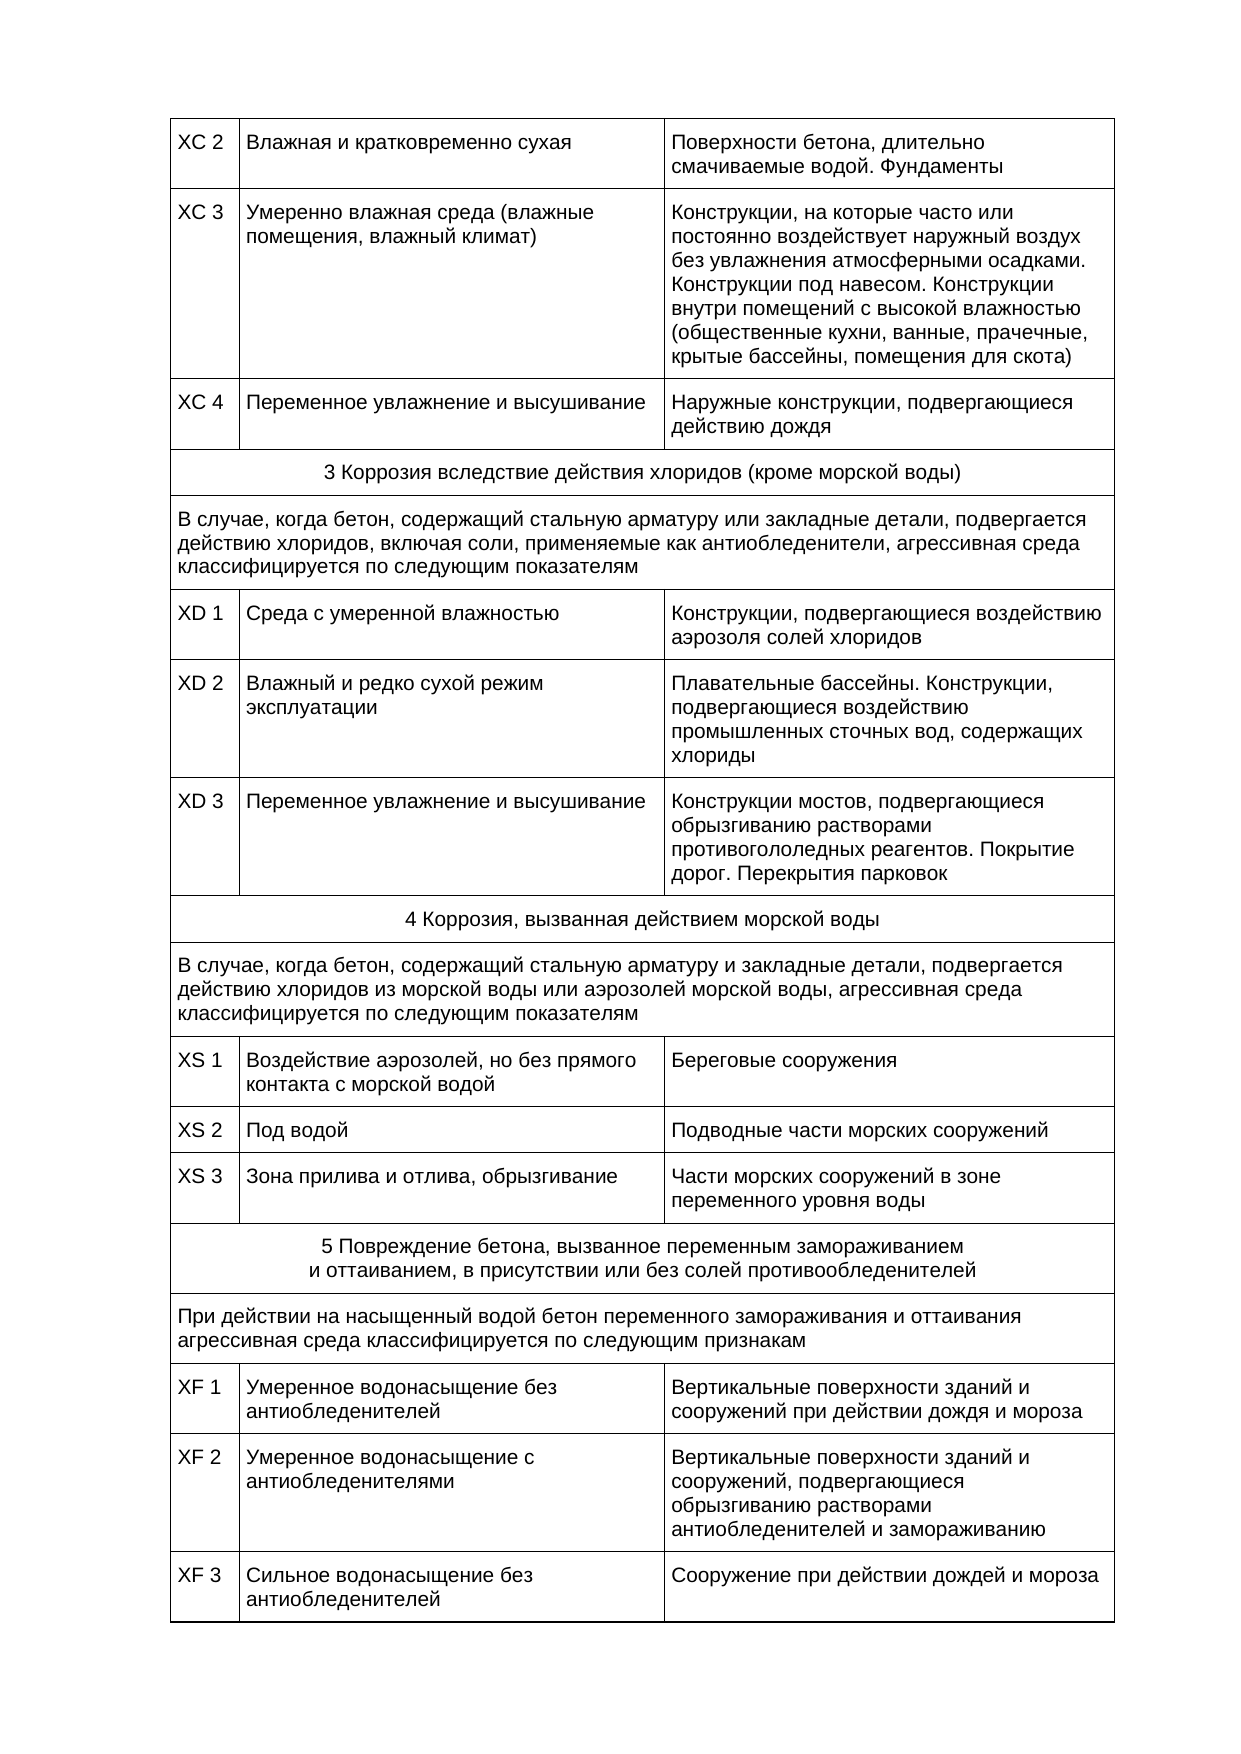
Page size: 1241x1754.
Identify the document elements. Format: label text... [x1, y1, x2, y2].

table_cell В случае, когда бетон, содержащий стальную арматуру или закладные детали, подвергается действию хлоридов, включая соли, применяемые как антиобледенители, агрессивная среда классифицируется по следующим показателям [171, 496, 1114, 589]
table_cell Поверхности бетона, длительно смачиваемые водой. Фундаменты [665, 119, 1114, 188]
table_cell Наружные конструкции, подвергающиеся действию дождя [665, 379, 1114, 448]
table_cell Вертикальные поверхности зданий и сооружений при действии дождя и мороза [665, 1364, 1114, 1433]
table_cell XS 1 [171, 1037, 239, 1106]
table_cell Умеренное водонасыщение с антиобледенителями [240, 1434, 664, 1551]
table_cell Подводные части морских сооружений [665, 1107, 1114, 1152]
table_cell Конструкции, подвергающиеся воздействию аэрозоля солей хлоридов [665, 590, 1114, 659]
table_cell При действии на насыщенный водой бетон переменного замораживания и оттаивания агрессивная среда классифицируется по следующим признакам [171, 1294, 1114, 1363]
table_cell Сильное водонасыщение без антиобледенителей [240, 1552, 664, 1621]
table_cell XC 3 [171, 189, 239, 378]
table_cell Под водой [240, 1107, 664, 1152]
table_cell Переменное увлажнение и высушивание [240, 379, 664, 448]
table_cell В случае, когда бетон, содержащий стальную арматуру и закладные детали, подвергается действию хлоридов из морской воды или аэрозолей морской воды, агрессивная среда классифицируется по следующим показателям [171, 943, 1114, 1036]
table_cell XD 2 [171, 660, 239, 777]
table_cell XF 3 [171, 1552, 239, 1621]
table_cell Плавательные бассейны. Конструкции, подвергающиеся воздействию промышленных сточных вод, содержащих хлориды [665, 660, 1114, 777]
table_cell Среда с умеренной влажностью [240, 590, 664, 659]
table_cell XD 1 [171, 590, 239, 659]
table_cell XC 4 [171, 379, 239, 448]
table_cell Вертикальные поверхности зданий и сооружений, подвергающиеся обрызгиванию растворами антиобледенителей и замораживанию [665, 1434, 1114, 1551]
table_cell Переменное увлажнение и высушивание [240, 778, 664, 895]
table_cell Зона прилива и отлива, обрызгивание [240, 1153, 664, 1222]
table_cell Конструкции мостов, подвергающиеся обрызгиванию растворами противогололедных реагентов. Покрытие дорог. Перекрытия парковок [665, 778, 1114, 895]
table_cell Береговые сооружения [665, 1037, 1114, 1106]
table_cell Сооружение при действии дождей и мороза [665, 1552, 1114, 1621]
table_cell 5 Повреждение бетона, вызванное переменным замораживанием и оттаиванием, в присутствии или без солей противообледенителей [171, 1224, 1114, 1293]
table_cell Части морских сооружений в зоне переменного уровня воды [665, 1153, 1114, 1222]
table_cell Воздействие аэрозолей, но без прямого контакта с морской водой [240, 1037, 664, 1106]
table_cell Влажная и кратковременно сухая [240, 119, 664, 188]
table_cell Умеренно влажная среда (влажные помещения, влажный климат) [240, 189, 664, 378]
table_cell 4 Коррозия, вызванная действием морской воды [171, 896, 1114, 942]
table_cell 3 Коррозия вследствие действия хлоридов (кроме морской воды) [171, 450, 1114, 495]
table_cell XD 3 [171, 778, 239, 895]
table_cell XF 2 [171, 1434, 239, 1551]
table_cell Умеренное водонасыщение без антиобледенителей [240, 1364, 664, 1433]
table_cell XS 2 [171, 1107, 239, 1152]
table_cell Конструкции, на которые часто или постоянно воздействует наружный воздух без увлажнения атмосферными осадками. Конструкции под навесом. Конструкции внутри помещений с высокой влажностью (общественные кухни, ванные, прачечные, крытые бассейны, помещения для скота) [665, 189, 1114, 378]
table_cell XF 1 [171, 1364, 239, 1433]
table_cell XS 3 [171, 1153, 239, 1222]
table_cell Влажный и редко сухой режим эксплуатации [240, 660, 664, 777]
table_cell XC 2 [171, 119, 239, 188]
